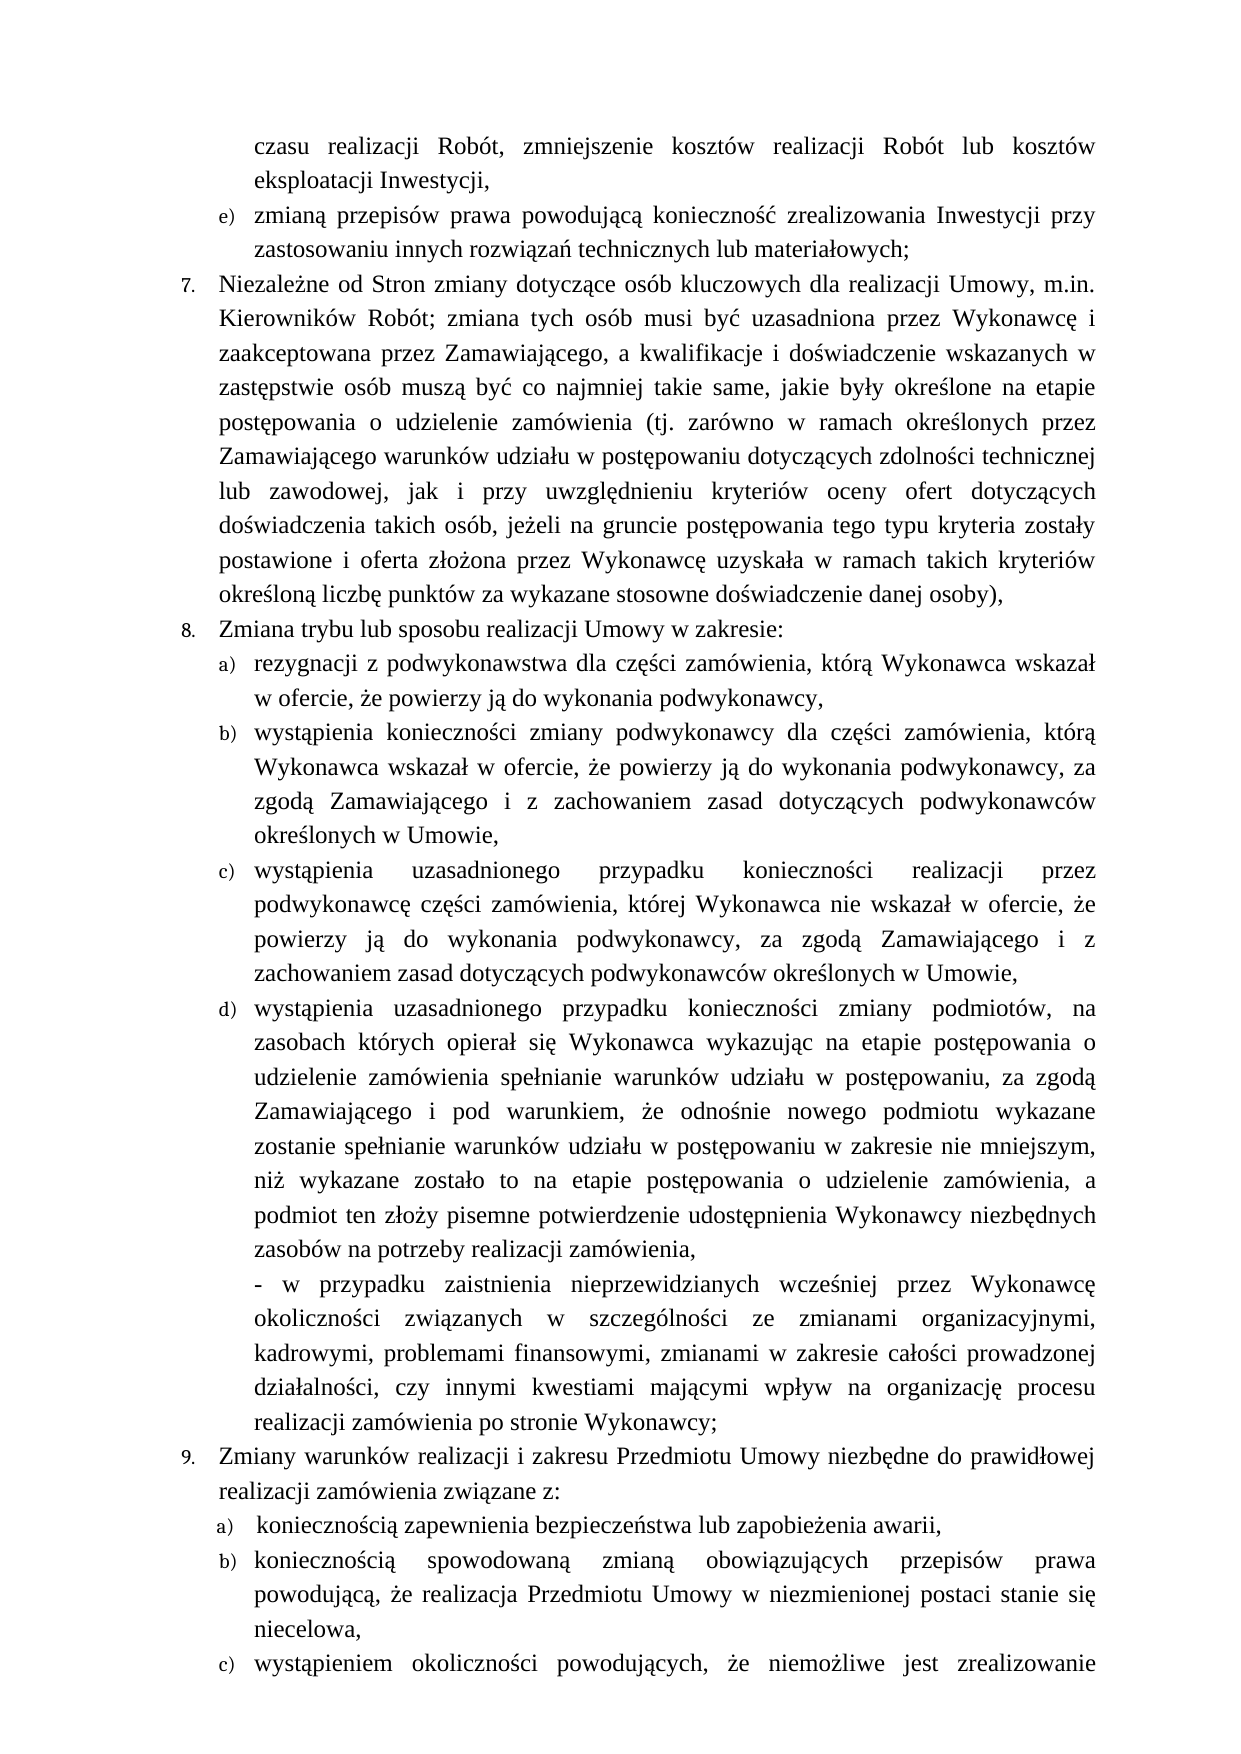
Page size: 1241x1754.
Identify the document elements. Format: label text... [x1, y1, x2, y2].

list wystąpienia uzasadnionego przypadku konieczności realizacji przez podwykonawcę części zamówienia, której Wykonawca nie wskazał w ofercie, że powierzy ją do wykonania podwykonawcy, za zgodą Zamawiającego i z zachowaniem zasad dotyczących podwykonawców określonych w Umowie, [218, 855, 1097, 987]
list koniecznością zapewnienia bezpieczeństwa lub zapobieżenia awarii, [143, 1510, 1097, 1539]
list rezygnacji z podwykonawstwa dla części zamówienia, którą Wykonawca wskazał w ofercie, że powierzy ją do wykonania podwykonawcy, [218, 648, 1097, 711]
list Zmiany warunków realizacji i zakresu Przedmiotu Umowy niezbędne do prawidłowej realizacji zamówienia związane z: [181, 1441, 1097, 1504]
list zmianą przepisów prawa powodującą konieczność zrealizowania Inwestycji przy zastosowaniu innych rozwiązań technicznych lub materiałowych; [218, 200, 1097, 263]
list koniecznością spowodowaną zmianą obowiązujących przepisów prawa powodującą, że realizacja Przedmiotu Umowy w niezmienionej postaci stanie się niecelowa, [218, 1545, 1097, 1642]
list Zmiana trybu lub sposobu realizacji Umowy w zakresie: [181, 614, 1097, 642]
list wystąpienia konieczności zmiany podwykonawcy dla części zamówienia, którą Wykonawca wskazał w ofercie, że powierzy ją do wykonania podwykonawcy, za zgodą Zamawiającego i z zachowaniem zasad dotyczących podwykonawców określonych w Umowie, [218, 717, 1097, 849]
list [218, 131, 1097, 194]
list wystąpienia uzasadnionego przypadku konieczności zmiany podmiotów, na zasobach których opierał się Wykonawca wykazując na etapie postępowania o udzielenie zamówienia spełnianie warunków udziału w postępowaniu, za zgodą Zamawiającego i pod warunkiem, że odnośnie nowego podmiotu wykazane zostanie spełnianie warunków udziału w postępowaniu w zakresie nie mniejszym, niż wykazane zostało to na etapie postępowania o udzielenie zamówienia, a podmiot ten złoży pisemne potwierdzenie udostępnienia Wykonawcy niezbędnych zasobów na potrzeby realizacji zamówienia, [218, 993, 1097, 1263]
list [218, 1648, 1097, 1677]
text - w przypadku zaistnienia nieprzewidzianych wcześniej przez Wykonawcę okoliczności związanych w szczególności ze zmianami organizacyjnymi, kadrowymi, problemami finansowymi, zmianami w zakresie całości prowadzonej działalności, czy innymi kwestiami mającymi wpływ na organizację procesu realizacji zamówienia po stronie Wykonawcy; [254, 1269, 1097, 1436]
list Niezależne od Stron zmiany dotyczące osób kluczowych dla realizacji Umowy, m.in. Kierowników Robót; zmiana tych osób musi być uzasadniona przez Wykonawcę i zaakceptowana przez Zamawiającego, a kwalifikacje i doświadczenie wskazanych w zastępstwie osób muszą być co najmniej takie same, jakie były określone na etapie postępowania o udzielenie zamówienia (tj. zarówno w ramach określonych przez Zamawiającego warunków udziału w postępowaniu dotyczących zdolności technicznej lub zawodowej, jak i przy uwzględnieniu kryteriów oceny ofert dotyczących doświadczenia takich osób, jeżeli na gruncie postępowania tego typu kryteria zostały postawione i oferta złożona przez Wykonawcę uzyskała w ramach takich kryteriów określoną liczbę punktów za wykazane stosowne doświadczenie danej osoby), [181, 269, 1097, 608]
